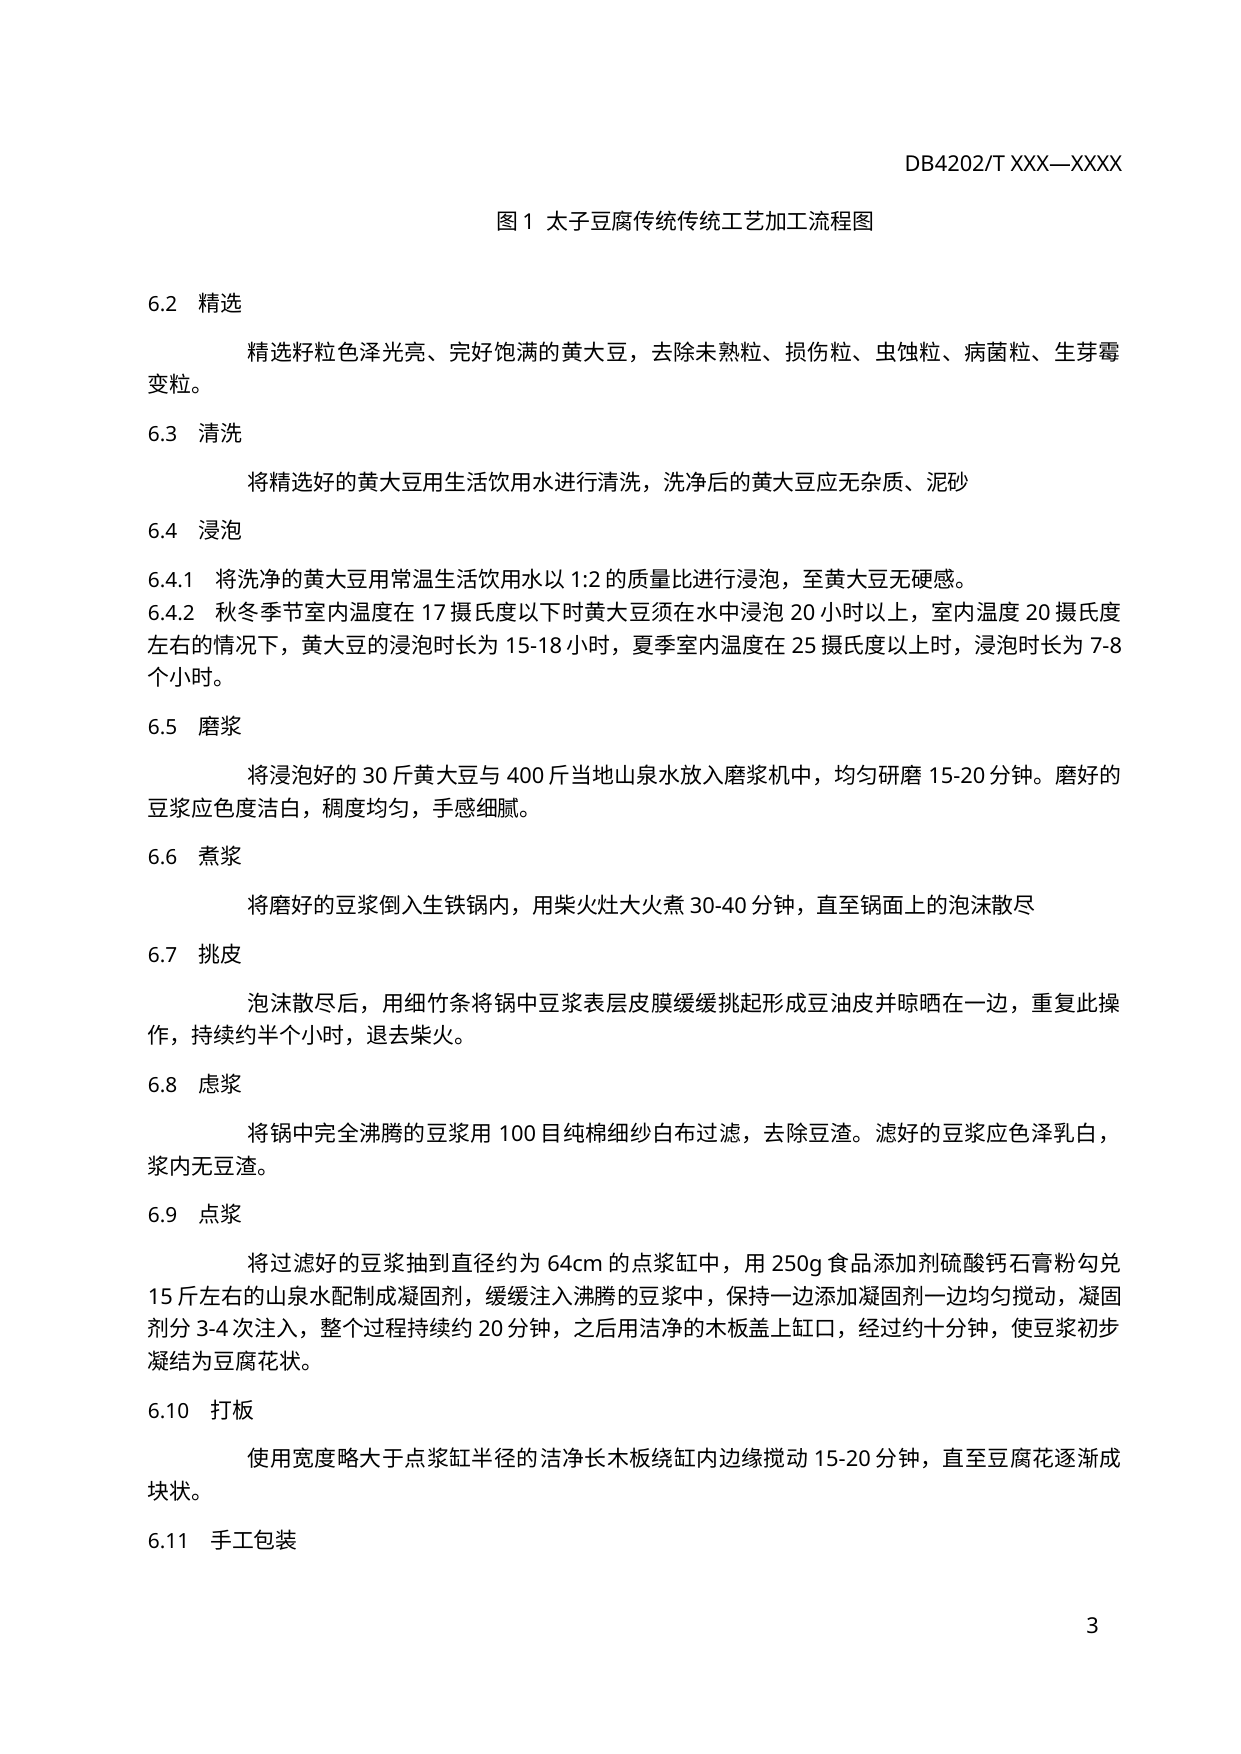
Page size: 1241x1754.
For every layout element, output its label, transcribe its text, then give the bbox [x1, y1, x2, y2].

text 打板 [148, 1392, 1122, 1425]
text 手工包装 [148, 1522, 1122, 1555]
text 将过滤好的豆浆抽到直径约为64cm的点浆缸中，用250g食品添加剂硫酸钙石膏粉勾兑15斤左右的山泉水配制成凝固剂，缓缓注入沸腾的豆浆中，保持一边添加凝固剂一边均匀搅动，凝固剂分3-4次注入，整个过程持续约20分钟，之后用洁净的木板盖上缸口，经过约十分钟，使豆浆初步凝结为豆腐花状。 [148, 1246, 1122, 1376]
text 将磨好的豆浆倒入生铁锅内，用柴火灶大火煮30-40分钟，直至锅面上的泡沫散尽 [148, 888, 1122, 920]
text 挑皮 [148, 937, 1122, 969]
text 将锅中完全沸腾的豆浆用100目纯棉细纱白布过滤，去除豆渣。滤好的豆浆应色泽乳白，浆内无豆渣。 [148, 1116, 1122, 1181]
text 浸泡 [148, 513, 1122, 546]
text 使用宽度略大于点浆缸半径的洁净长木板绕缸内边缘搅动15-20分钟，直至豆腐花逐渐成块状。 [148, 1441, 1122, 1506]
text 将精选好的黄大豆用生活饮用水进行清洗，洗净后的黄大豆应无杂质、泥砂 [148, 464, 1122, 497]
text 将洗净的黄大豆用常温生活饮用水以1:2的质量比进行浸泡，至黄大豆无硬感。 [148, 562, 1122, 594]
text 泡沫散尽后，用细竹条将锅中豆浆表层皮膜缓缓挑起形成豆油皮并晾晒在一边，重复此操作，持续约半个小时，退去柴火。 [148, 986, 1122, 1051]
text 秋冬季节室内温度在17摄氏度以下时黄大豆须在水中浸泡20小时以上，室内温度20摄氏度左右的情况下，黄大豆的浸泡时长为15-18小时，夏季室内温度在25摄氏度以上时，浸泡时长为7-8个小时。 [148, 595, 1122, 692]
text 点浆 [148, 1197, 1122, 1229]
text 精选 [148, 285, 1122, 318]
text 图1 太子豆腐传统传统工艺加工流程图 [148, 204, 1122, 236]
text 磨浆 [148, 709, 1122, 741]
text 煮浆 [148, 839, 1122, 871]
text 将浸泡好的30斤黄大豆与400斤当地山泉水放入磨浆机中，均匀研磨15-20分钟。磨好的豆浆应色度洁白，稠度均匀，手感细腻。 [148, 758, 1122, 823]
text 精选籽粒色泽光亮、完好饱满的黄大豆，去除未熟粒、损伤粒、虫蚀粒、病菌粒、生芽霉变粒。 [148, 334, 1122, 399]
text 清洗 [148, 415, 1122, 448]
text 虑浆 [148, 1067, 1122, 1099]
